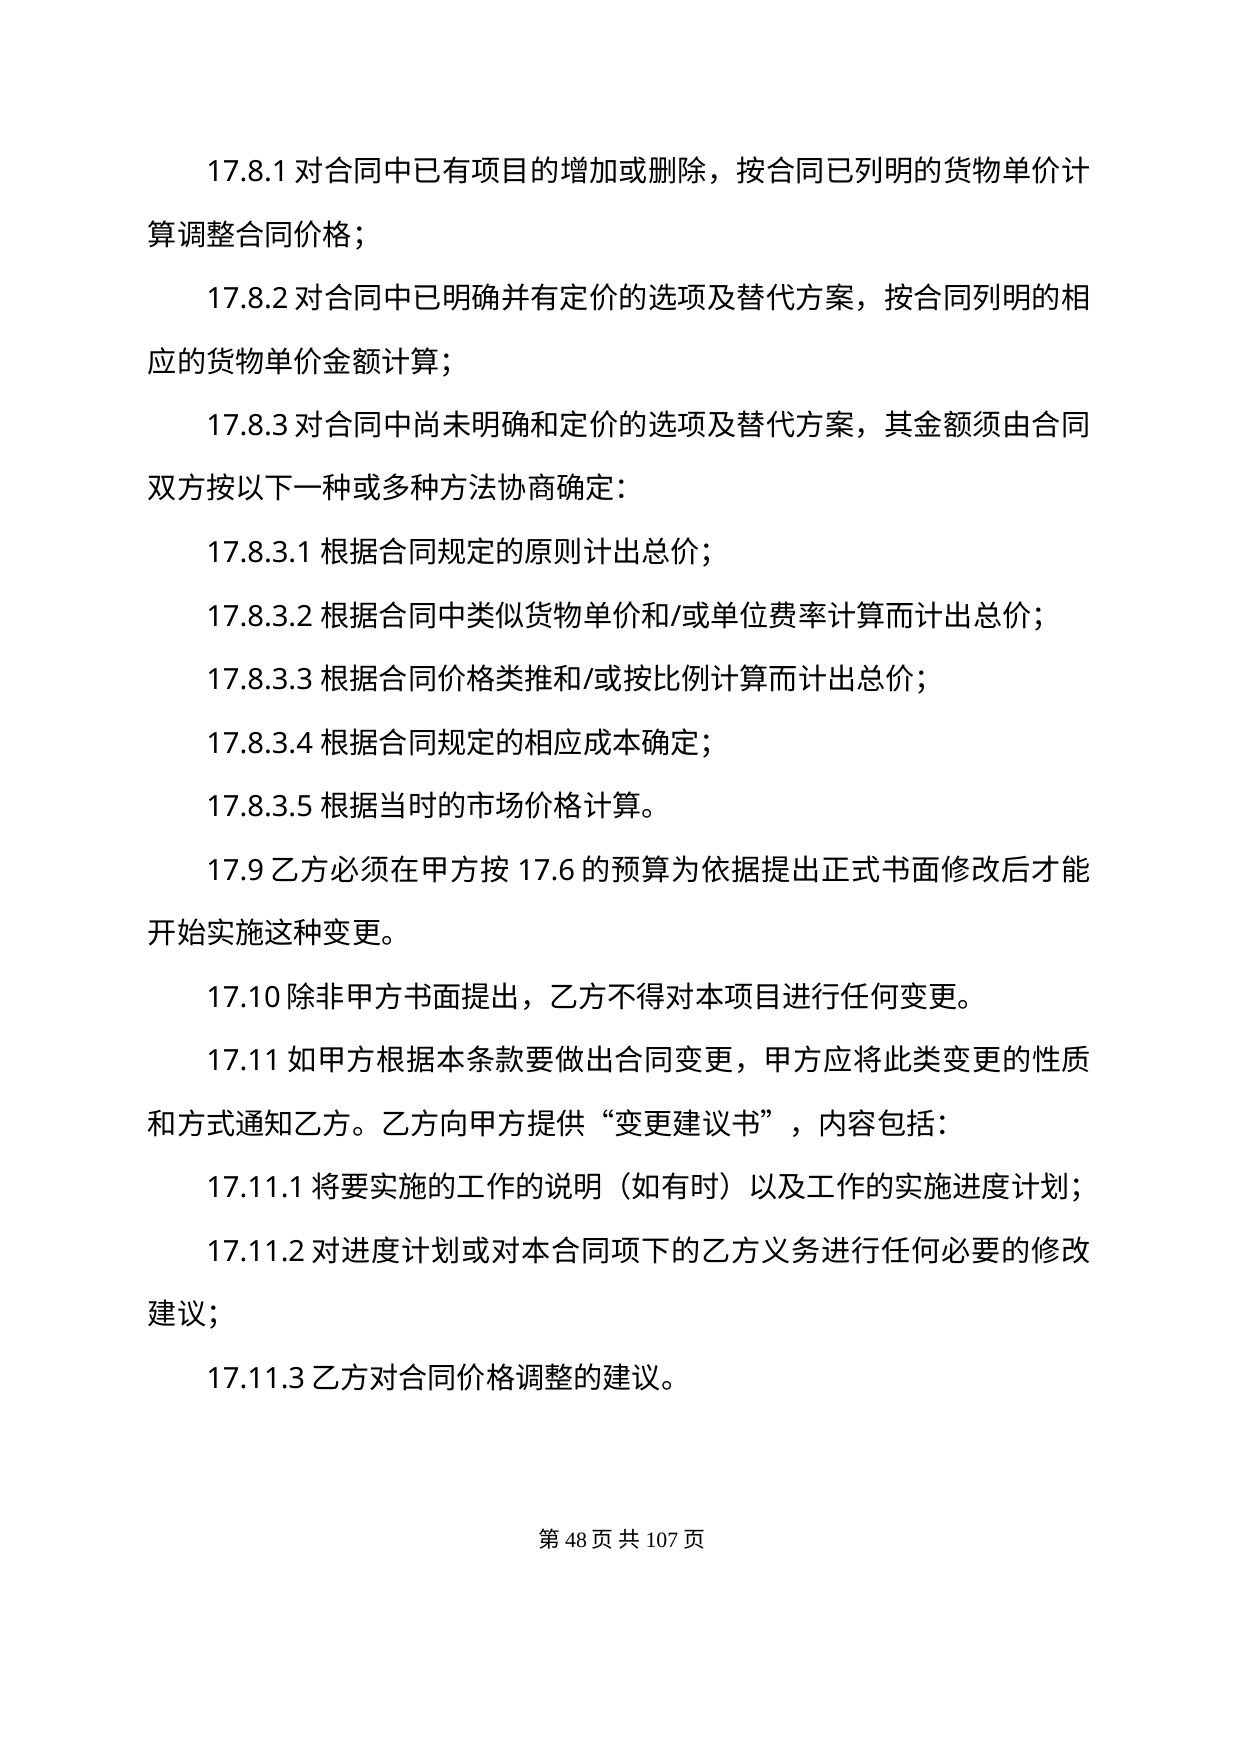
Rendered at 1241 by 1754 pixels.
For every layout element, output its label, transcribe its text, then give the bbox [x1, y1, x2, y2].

list 17.11.1将要实施的工作的说明（如有时）以及工作的实施进度计划； [148, 1164, 1093, 1206]
text 17.8.3.5 根据当时的市场价格计算。 [148, 783, 1093, 825]
list 17.9乙方必须在甲方按17.6的预算为依据提出正式书面修改后才能开始实施这种变更。 [148, 846, 1093, 952]
text 17.8.3.3 根据合同价格类推和/或按比例计算而计出总价； [148, 656, 1093, 698]
list 17.10除非甲方书面提出，乙方不得对本项目进行任何变更。 [148, 973, 1093, 1016]
text 17.11.3乙方对合同价格调整的建议。 [148, 1354, 1093, 1397]
list 17.11如甲方根据本条款要做出合同变更，甲方应将此类变更的性质和方式通知乙方。乙方向甲方提供“变更建议书”，内容包括： [148, 1037, 1093, 1143]
text 17.8.3.2 根据合同中类似货物单价和/或单位费率计算而计出总价； [148, 592, 1093, 634]
text 17.8.3.1 根据合同规定的原则计出总价； [148, 528, 1093, 571]
text 17.11.2对进度计划或对本合同项下的乙方义务进行任何必要的修改建议； [148, 1227, 1093, 1333]
list 17.8.1对合同中已有项目的增加或删除，按合同已列明的货物单价计算调整合同价格； [148, 148, 1093, 253]
list 17.8.2对合同中已明确并有定价的选项及替代方案，按合同列明的相应的货物单价金额计算； [148, 274, 1093, 380]
list 17.8.3对合同中尚未明确和定价的选项及替代方案，其金额须由合同双方按以下一种或多种方法协商确定： [148, 402, 1093, 507]
text 17.8.3.4 根据合同规定的相应成本确定； [148, 719, 1093, 762]
